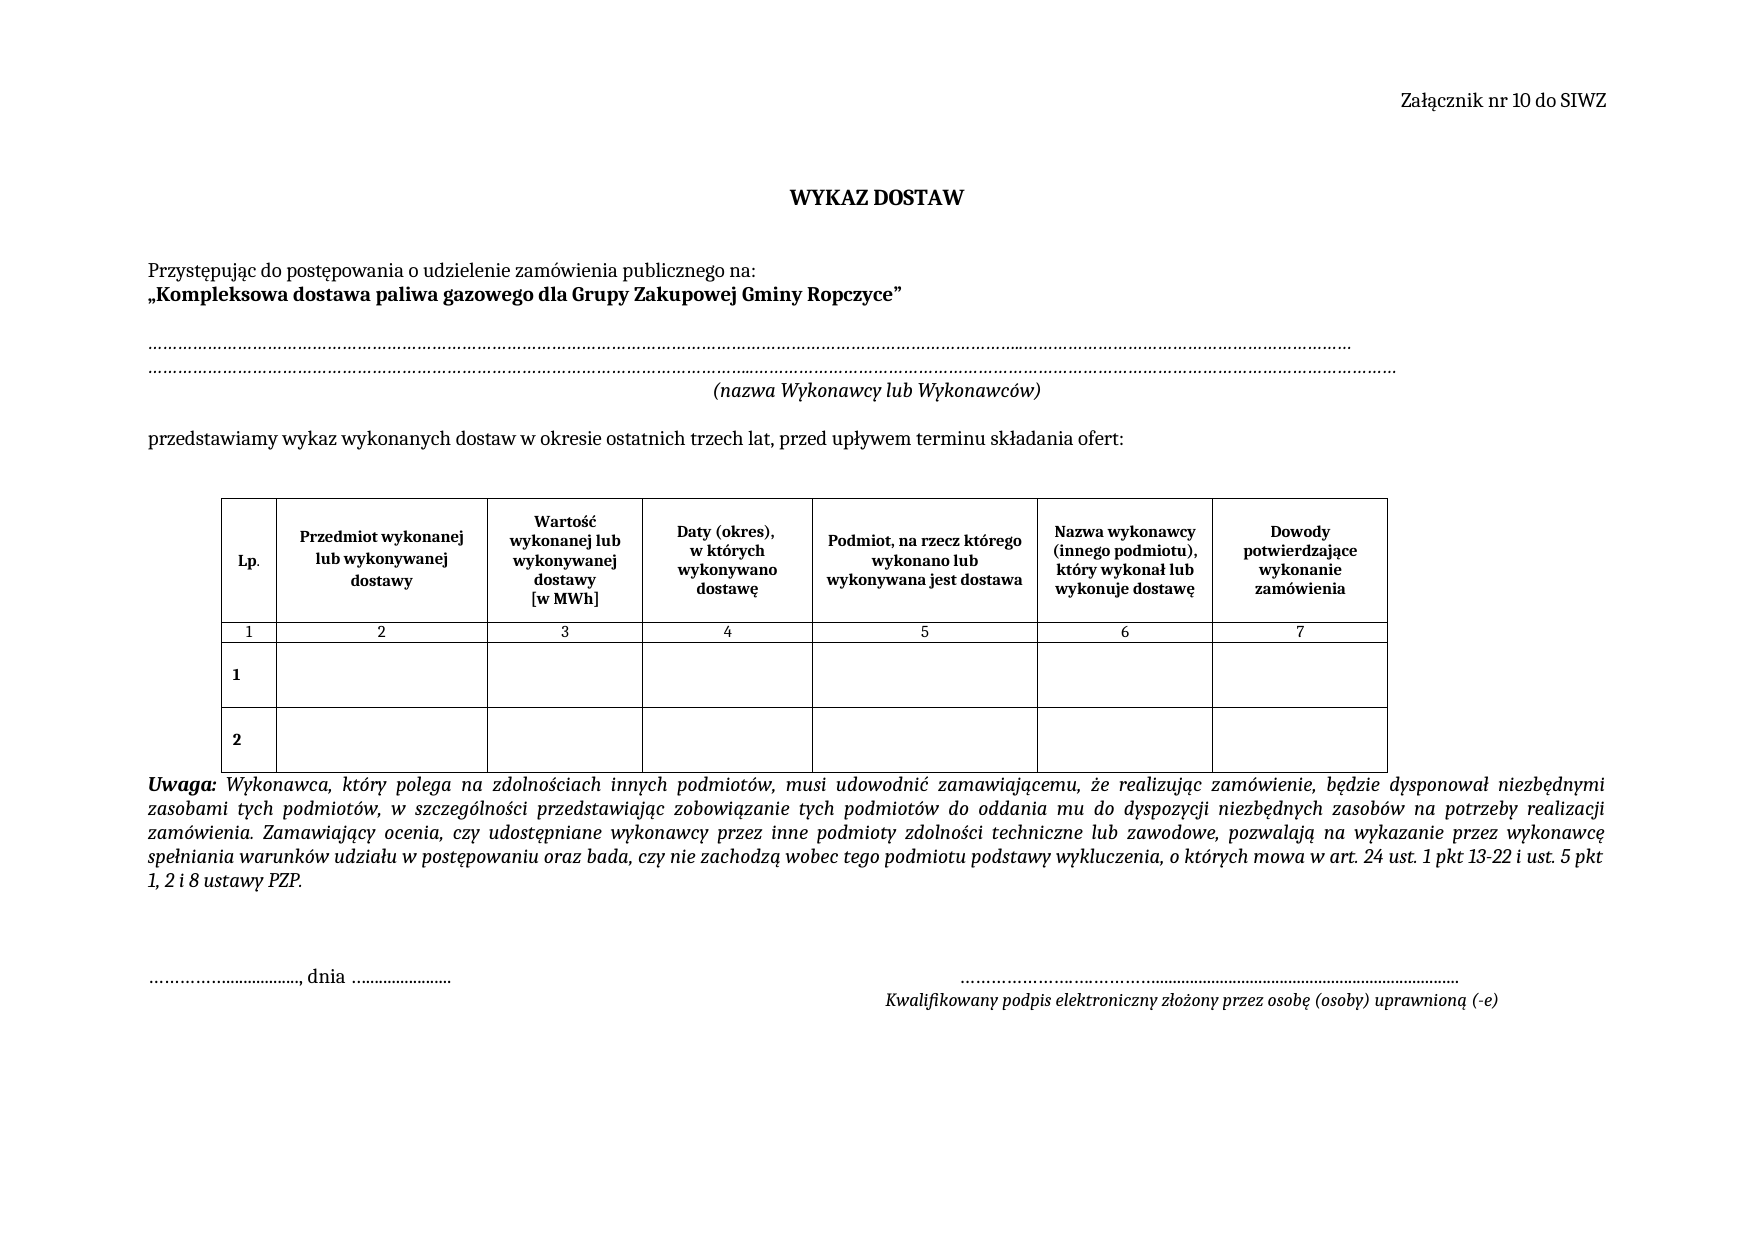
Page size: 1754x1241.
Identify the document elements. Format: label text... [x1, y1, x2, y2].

table_cell 6 [1038, 623, 1212, 642]
table_cell [488, 708, 642, 772]
table_header Przedmiot wykonanej lub wykonywanej dostawy [277, 499, 487, 622]
text WYKAZ DOSTAW [148, 184, 1606, 211]
table_cell [1038, 643, 1212, 707]
table_cell [813, 643, 1037, 707]
table_cell 1 [222, 643, 276, 707]
table_cell 5 [813, 623, 1037, 642]
table_header Podmiot, na rzecz którego wykonano lub wykonywana jest dostawa [813, 499, 1037, 622]
text „Kompleksowa dostawa paliwa gazowego dla Grupy Zakupowej Gminy Ropczyce” [148, 283, 1606, 307]
text przedstawiamy wykaz wykonanych dostaw w okresie ostatnich trzech lat, przed upływem terminu składania ofert: [148, 426, 1606, 450]
table_cell [643, 708, 812, 772]
table_header Daty (okres), w których wykonywano dostawę [643, 499, 812, 622]
table_cell [643, 643, 812, 707]
table_header Dowody potwierdzające wykonanie zamówienia [1213, 499, 1387, 622]
table_header Wartość wykonanej lub wykonywanej dostawy [w MWh] [488, 499, 642, 622]
text (nazwa Wykonawcy lub Wykonawców) [148, 378, 1606, 402]
text Przystępując do postępowania o udzielenie zamówienia publicznego na: [148, 259, 1606, 283]
table_cell [488, 643, 642, 707]
table_cell 2 [277, 623, 487, 642]
table_cell 1 [222, 623, 276, 642]
table_cell [813, 708, 1037, 772]
table_header Nazwa wykonawcy (innego podmiotu), który wykonał lub wykonuje dostawę [1038, 499, 1212, 622]
text ……………................., dnia ….................... ………………….….…………....................................................................... [148, 965, 1606, 989]
table_cell 4 [643, 623, 812, 642]
text …………………………………………………………………………………………………………..………………………………………………………………………………………………………………… [148, 354, 1606, 378]
table_cell 2 [222, 708, 276, 772]
table_cell [1213, 643, 1387, 707]
table_cell [277, 708, 487, 772]
text Kwalifikowany podpis elektroniczny złożony przez osobę (osoby) uprawnioną (-e) [811, 989, 1606, 1011]
table_cell 3 [488, 623, 642, 642]
text Uwaga: Wykonawca, który polega na zdolnościach innych podmiotów, musi udowodnić zamawiającemu, że realizując zamówienie, będzie dysponował niezbędnymi zasobami tych podmiotów, w szczególności przedstawiając zobowiązanie tych podmiotów do oddania mu do dyspozycji niezbędnych zasobów na potrzeby realizacji zamówienia. Zamawiający ocenia, czy udostępniane wykonawcy przez inne podmioty zdolności techniczne lub zawodowe, pozwalają na wykazanie przez wykonawcę spełniania warunków udziału w postępowaniu oraz bada, czy nie zachodzą wobec tego podmiotu podstawy wykluczenia, o których mowa w art. 24 ust. 1 pkt 13-22 i ust. 5 pkt 1, 2 i 8 ustawy PZP. [148, 773, 1606, 893]
text Załącznik nr 10 do SIWZ [148, 89, 1606, 113]
table_cell 7 [1213, 623, 1387, 642]
text …………………………………………………………………………………………………………………………………………………………..………………………………………………………… [148, 331, 1606, 354]
table_cell [1038, 708, 1212, 772]
table_header Lp. [222, 499, 276, 622]
table_cell [277, 643, 487, 707]
table_cell [1213, 708, 1387, 772]
